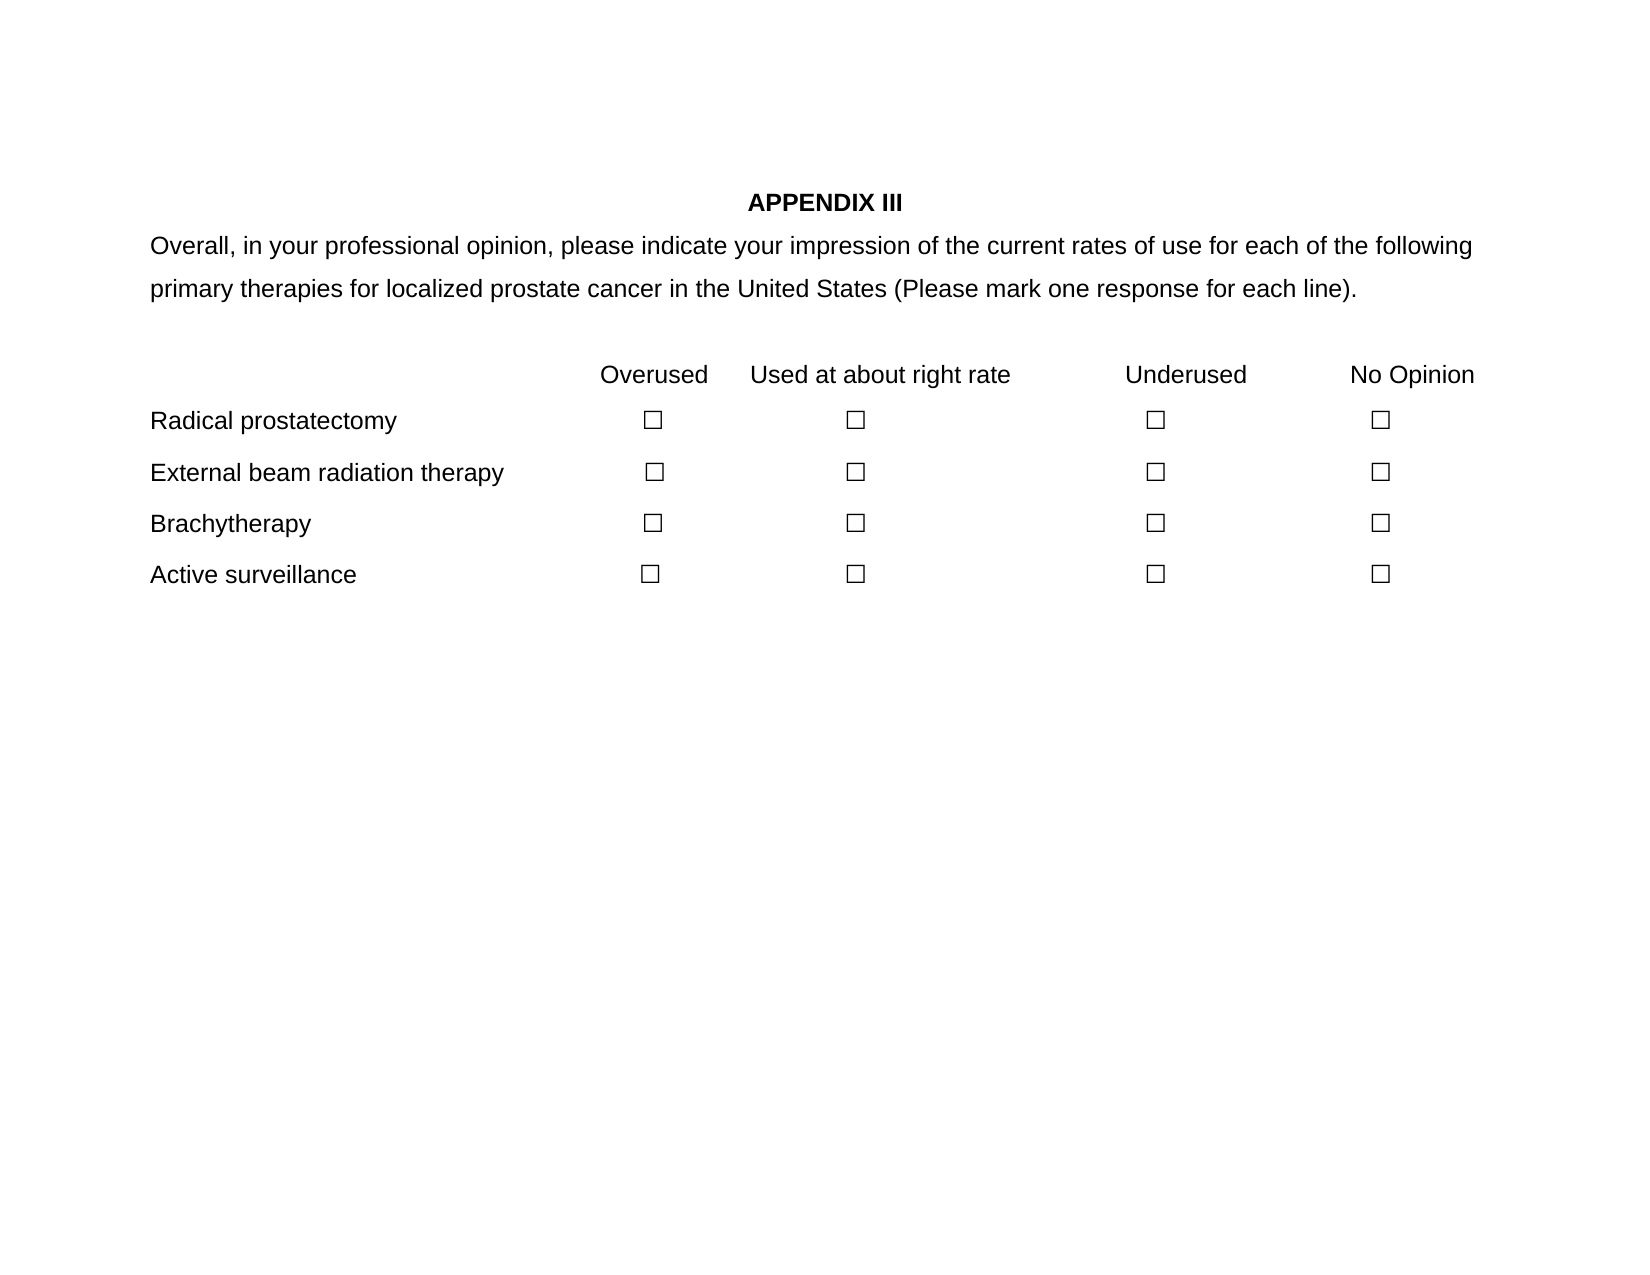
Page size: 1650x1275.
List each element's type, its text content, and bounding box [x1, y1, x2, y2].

text Overused Used at about right rate Underused No Opinion [150, 360, 1500, 389]
text Brachytherapy ☐ ☐ ☐ ☐ [150, 505, 1500, 539]
text Active surveillance ☐ ☐ ☐ ☐ [150, 556, 1500, 590]
text Radical prostatectomy ☐ ☐ ☐ ☐ [150, 403, 1500, 437]
text External beam radiation therapy ☐ ☐ ☐ ☐ [150, 454, 1500, 488]
text APPENDIX III [150, 187, 1500, 216]
text Overall, in your professional opinion, please indicate your impression of the current rates of use for each of the following primary therapies for localized prostate cancer in the United States (Please mark one response for each line). [150, 231, 1500, 302]
